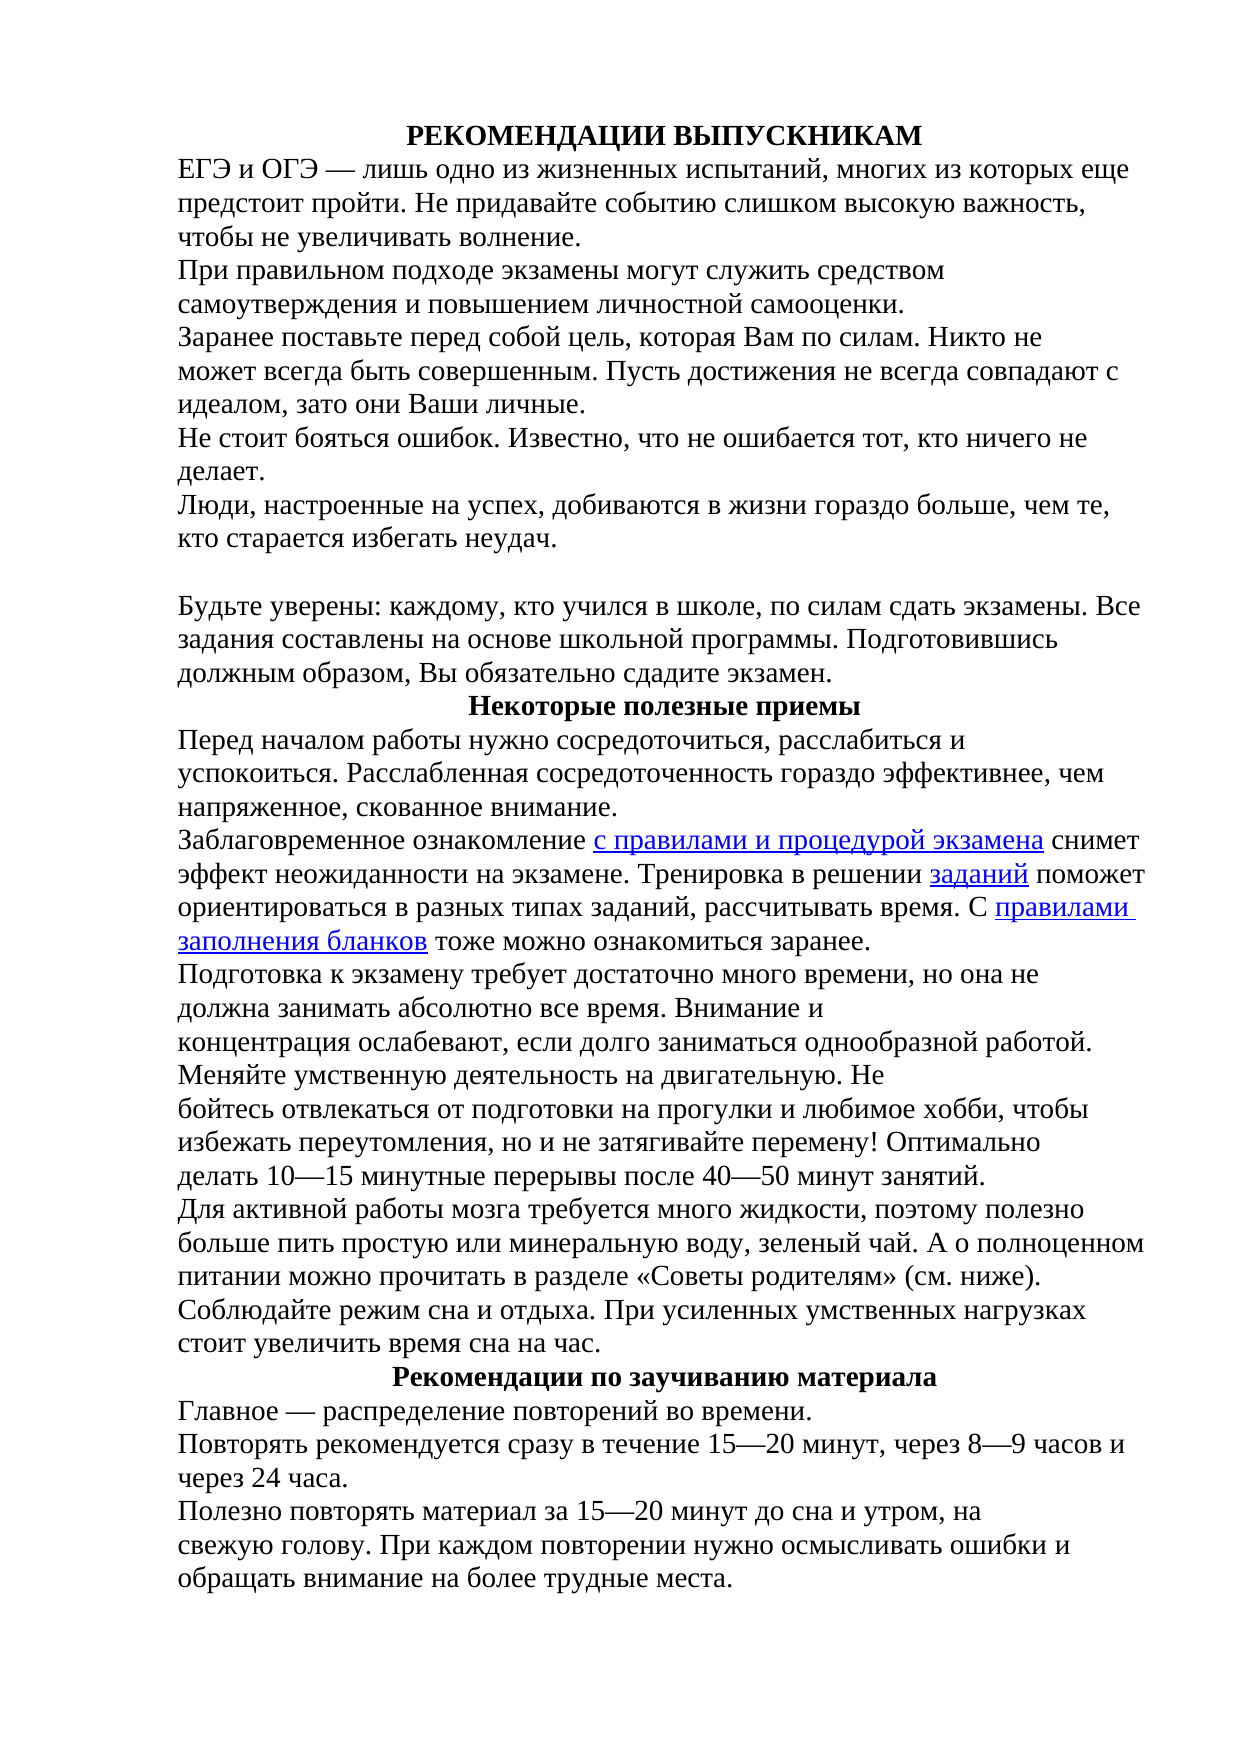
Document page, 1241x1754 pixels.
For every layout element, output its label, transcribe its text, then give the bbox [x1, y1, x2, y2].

text Заблаговременное ознакомление с правилами и процедурой экзамена снимет эффект неожиданности на экзамене. Тренировка в решении заданий поможет ориентироваться в разных типах заданий, рассчитывать время. С правилами заполнения бланков тоже можно ознакомиться заранее. [177, 822, 1152, 957]
text При правильном подходе экзамены могут служить средством самоутверждения и повышением личностной самооценки. [177, 252, 1152, 319]
text Некоторые полезные приемы [177, 688, 1152, 722]
text ЕГЭ и ОГЭ — лишь одно из жизненных испытаний, многих из которых еще предстоит пройти. Не придавайте событию слишком высокую важность, чтобы не увеличивать волнение. [177, 152, 1152, 252]
text Подготовка к экзамену требует достаточно много времени, но она не должна занимать абсолютно все время. Внимание и концентрация ослабевают, если долго заниматься однообразной работой. Меняйте умственную деятельность на двигательную. Не бойтесь отвлекаться от подготовки на прогулки и любимое хобби, чтобы избежать переутомления, но и не затягивайте перемену! Оптимально делать 10—15 минутные перерывы после 40—50 минут занятий. [177, 957, 1152, 1191]
text Главное — распределение повторений во времени. [177, 1393, 1152, 1426]
text Рекомендации по заучиванию материала [177, 1359, 1152, 1393]
text Заранее поставьте перед собой цель, которая Вам по силам. Никто не может всегда быть совершенным. Пусть достижения не всегда совпадают с идеалом, зато они Ваши личные. [177, 319, 1152, 420]
text Люди, настроенные на успех, добиваются в жизни гораздо больше, чем те, кто старается избегать неудач. Будьте уверены: каждому, кто учился в школе, по силам сдать экзамены. Все задания составлены на основе школьной программы. Подготовившись должным образом, Вы обязательно сдадите экзамен. [177, 487, 1152, 688]
text РЕКОМЕНДАЦИИ ВЫПУСКНИКАМ [177, 118, 1152, 152]
text Соблюдайте режим сна и отдыха. При усиленных умственных нагрузках стоит увеличить время сна на час. [177, 1292, 1152, 1359]
text Перед началом работы нужно сосредоточиться, расслабиться и успокоиться. Расслабленная сосредоточенность гораздо эффективнее, чем напряженное, скованное внимание. [177, 722, 1152, 822]
text Не стоит бояться ошибок. Известно, что не ошибается тот, кто ничего не делает. [177, 420, 1152, 487]
text Полезно повторять материал за 15—20 минут до сна и утром, на свежую голову. При каждом повторении нужно осмысливать ошибки и обращать внимание на более трудные места. [177, 1493, 1152, 1594]
text Повторять рекомендуется сразу в течение 15—20 минут, через 8—9 часов и через 24 часа. [177, 1426, 1152, 1493]
text Для активной работы мозга требуется много жидкости, поэтому полезно больше пить простую или минеральную воду, зеленый чай. А о полноценном питании можно прочитать в разделе «Советы родителям» (см. ниже). [177, 1191, 1152, 1292]
